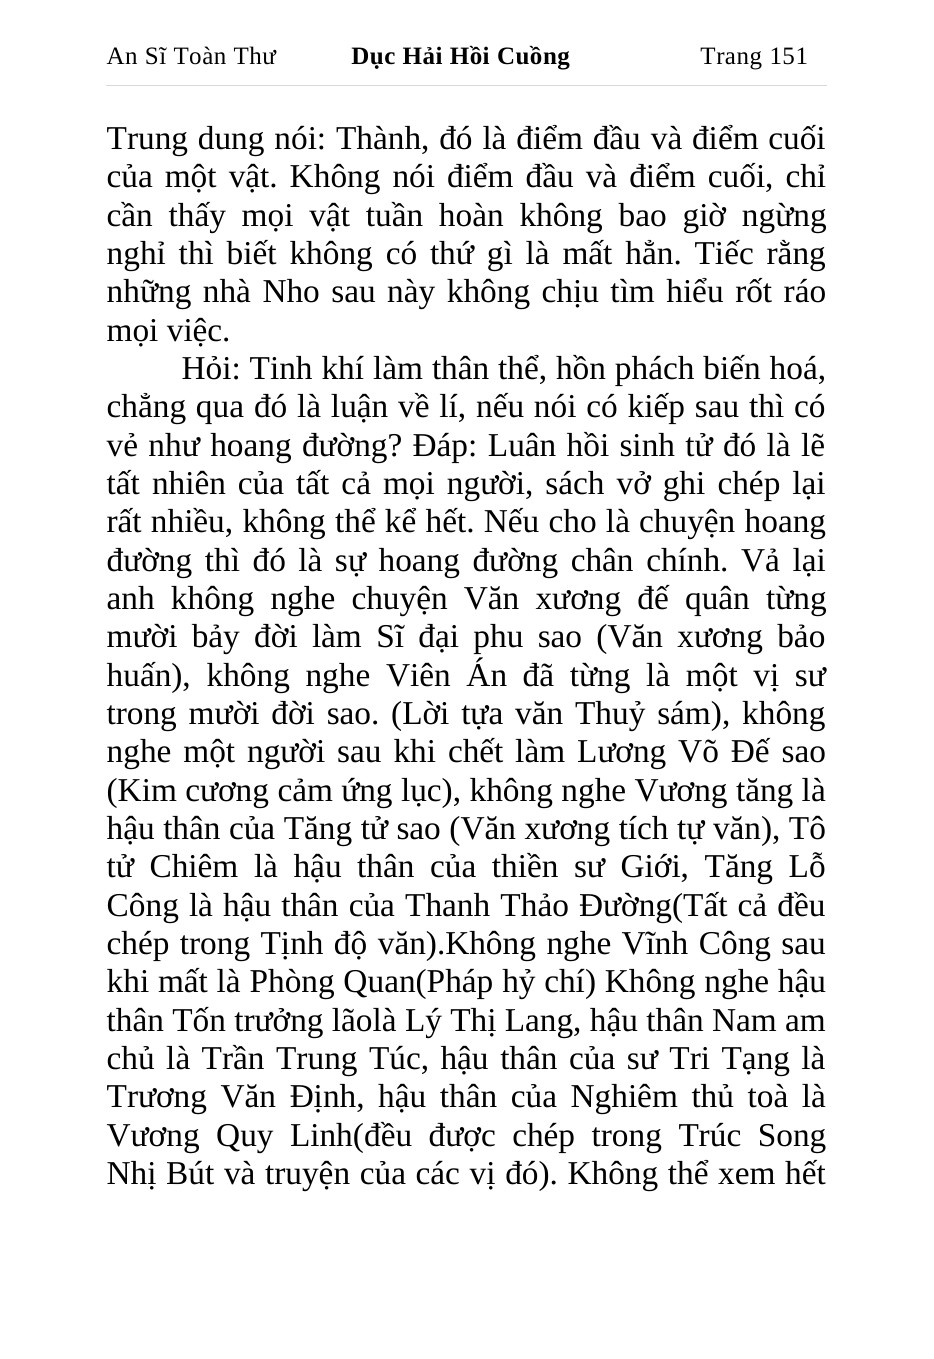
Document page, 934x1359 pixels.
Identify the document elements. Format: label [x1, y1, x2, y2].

text [106, 348, 827, 1191]
text [106, 118, 827, 348]
